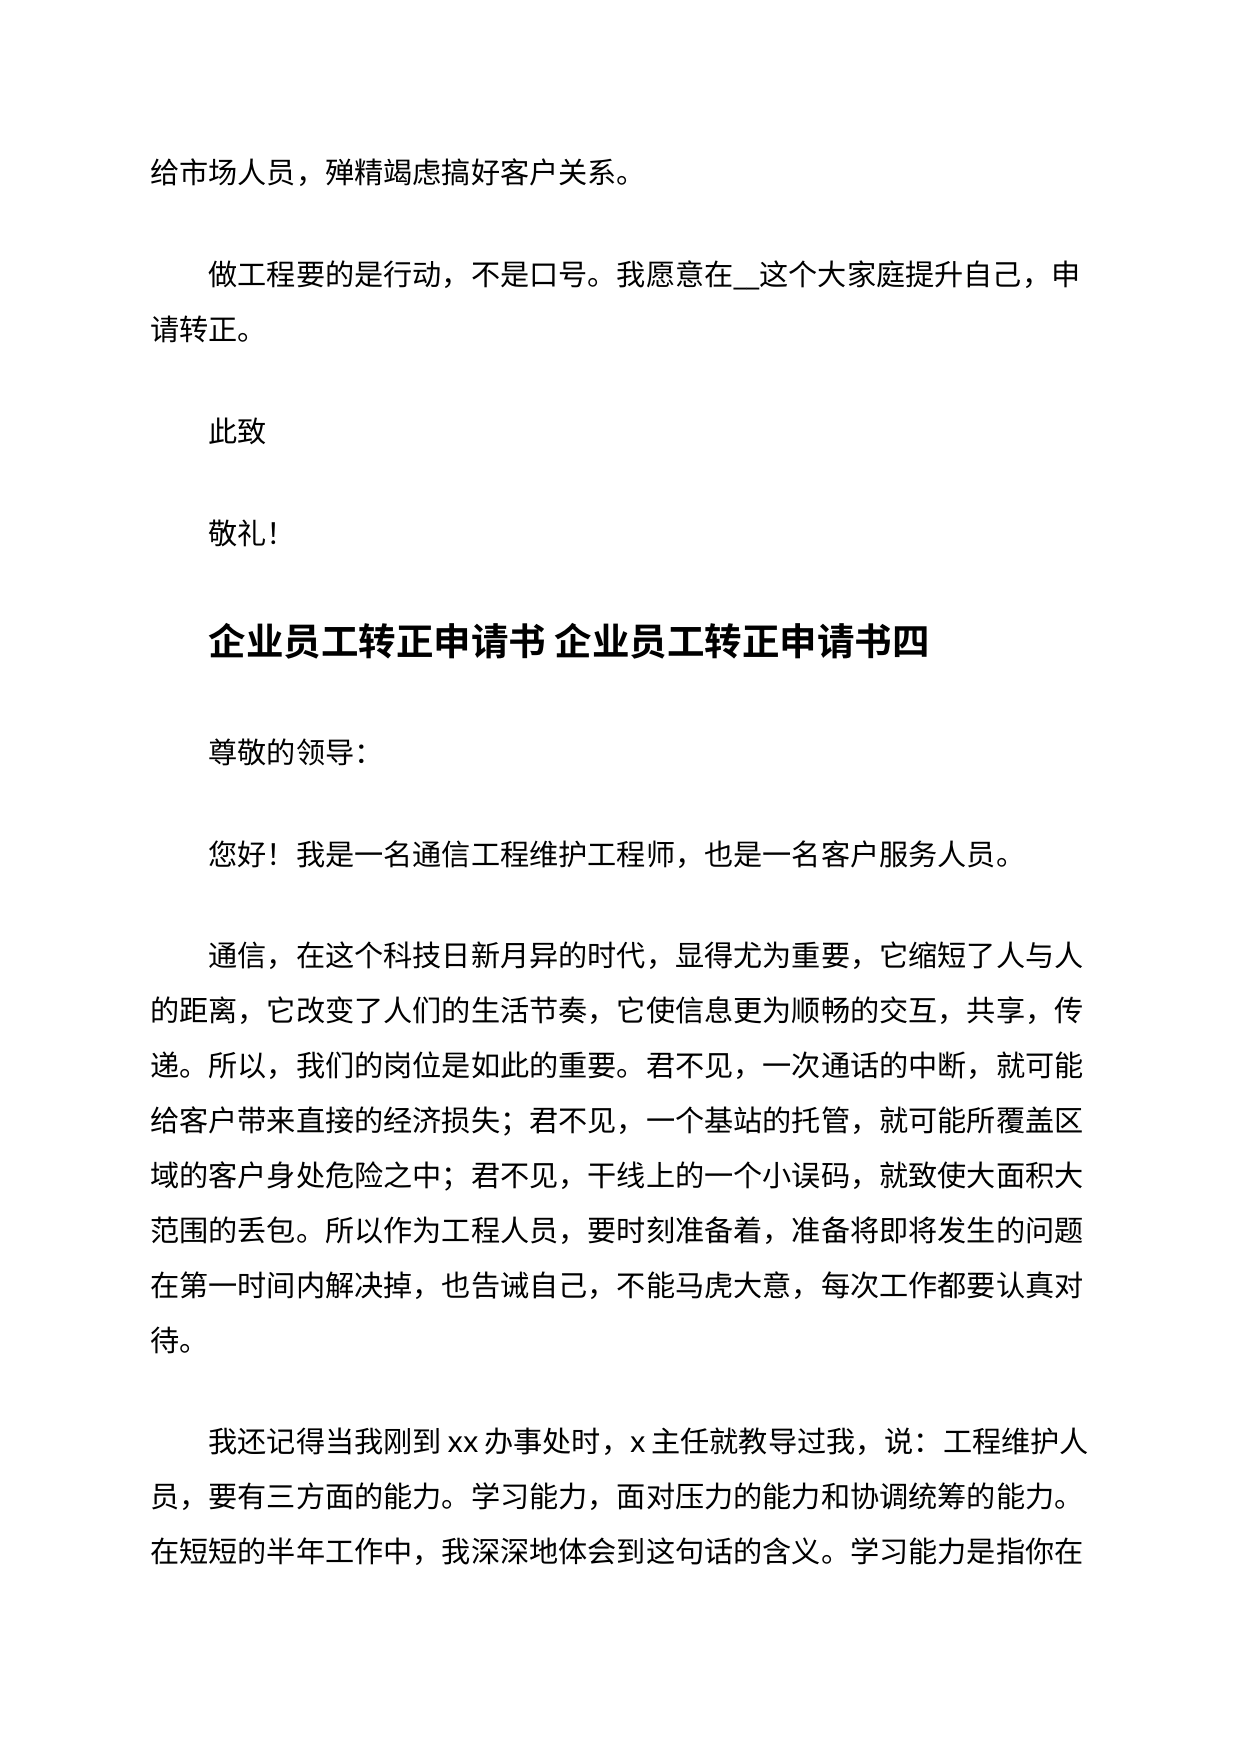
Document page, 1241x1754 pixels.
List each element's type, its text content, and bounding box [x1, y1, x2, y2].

text 做工程要的是行动，不是口号。我愿意在__这个大家庭提升自己，申请转正。 [150, 252, 1090, 349]
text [150, 150, 1090, 192]
text 企业员工转正申请书 企业员工转正申请书四 [150, 612, 1090, 666]
text 此致 [150, 408, 1090, 451]
text 尊敬的领导： [150, 729, 1090, 772]
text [150, 1419, 1090, 1571]
text 通信，在这个科技日新月异的时代，显得尤为重要，它缩短了人与人的距离，它改变了人们的生活节奏，它使信息更为顺畅的交互，共享，传递。所以，我们的岗位是如此的重要。君不见，一次通话的中断，就可能给客户带来直接的经济损失；君不见，一个基站的托管，就可能所覆盖区域的客户身处危险之中；君不见，干线上的一个小误码，就致使大面积大范围的丢包。所以作为工程人员，要时刻准备着，准备将即将发生的问题在第一时间内解决掉，也告诫自己，不能马虎大意，每次工作都要认真对待。 [150, 933, 1090, 1359]
text 您好！我是一名通信工程维护工程师，也是一名客户服务人员。 [150, 831, 1090, 873]
text 敬礼！ [150, 510, 1090, 553]
